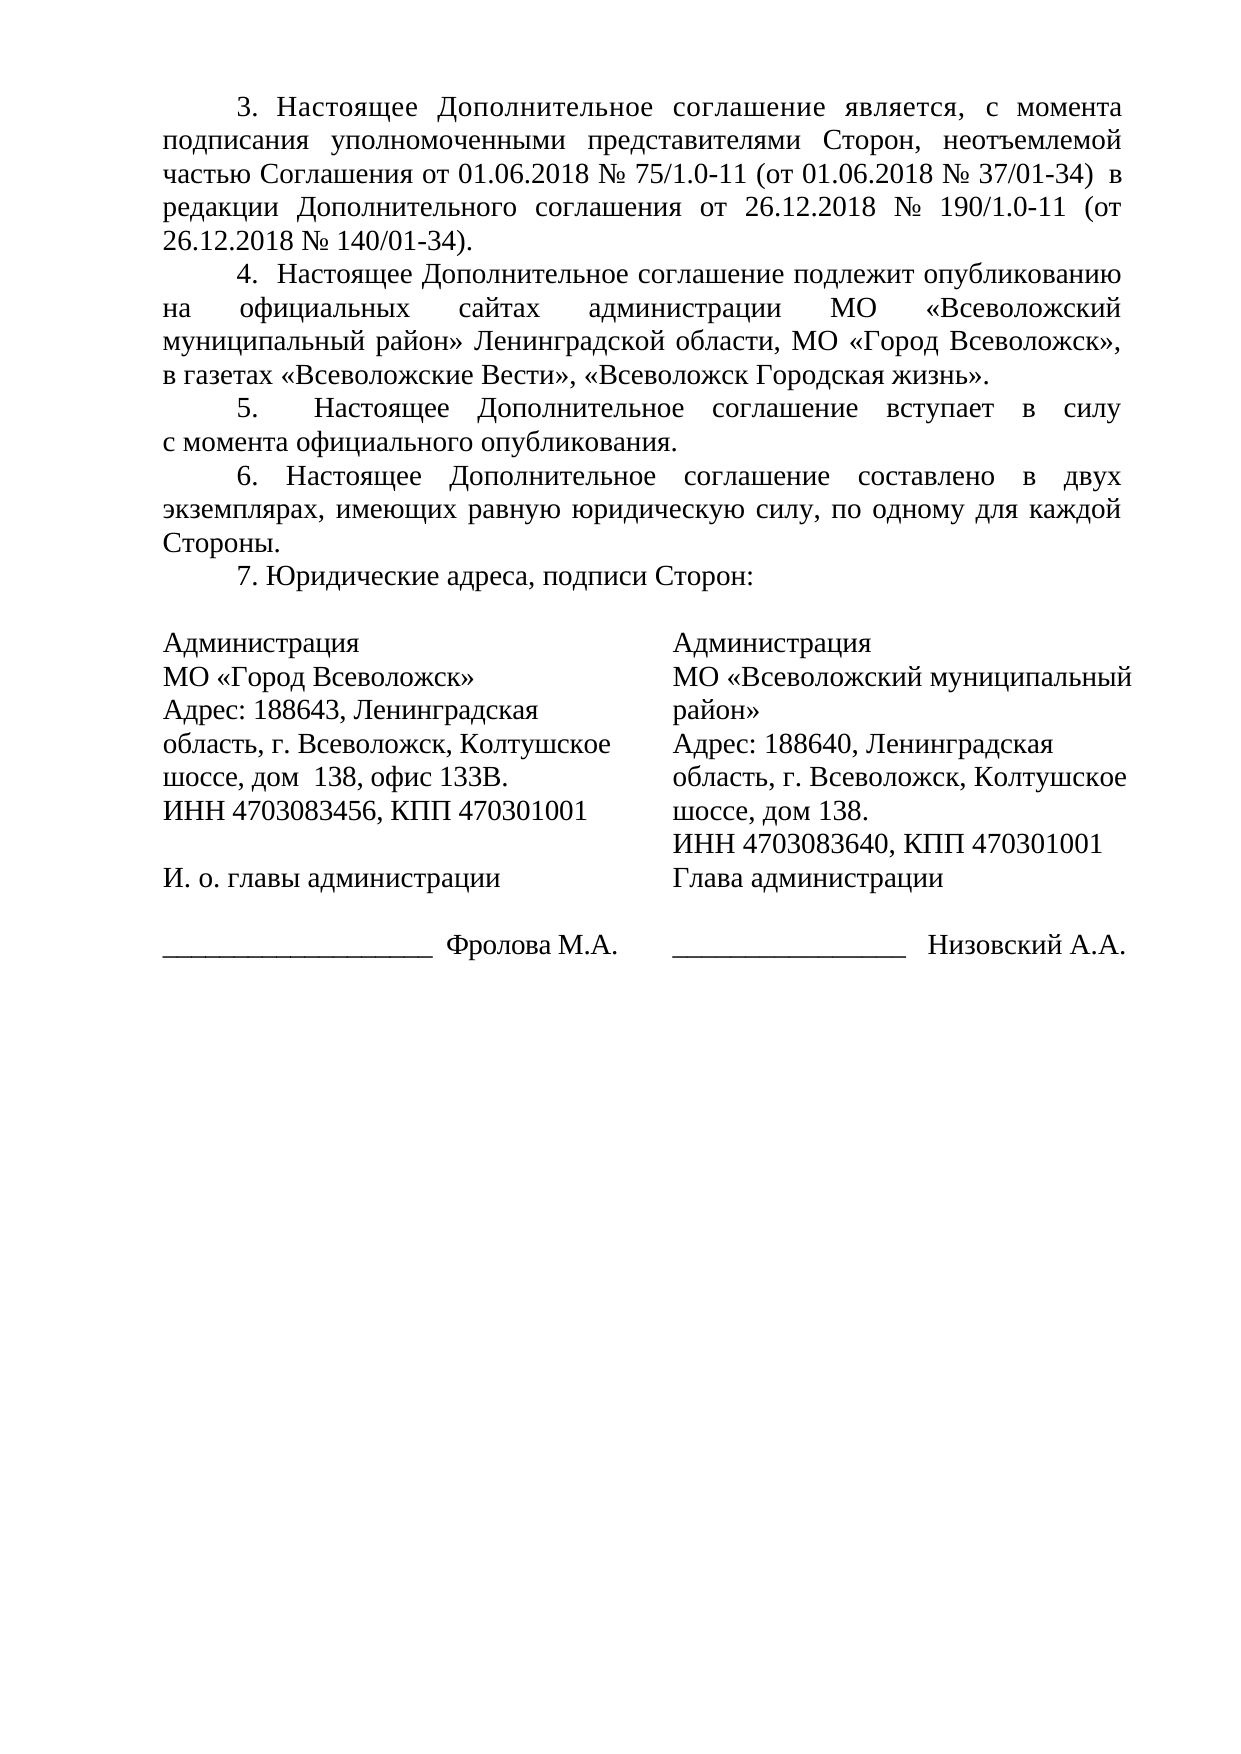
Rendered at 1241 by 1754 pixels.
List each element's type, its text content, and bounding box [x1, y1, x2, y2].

text 6. Настоящее Дополнительное соглашение составлено в двух экземплярах, имеющих равную юридическую силу, по одному для каждой Стороны. [162, 458, 1122, 558]
text 7. Юридические адреса, подписи Сторон: [162, 558, 1013, 592]
text 4. Настоящее Дополнительное соглашение подлежит опубликованию на официальных сайтах администрации МО «Всеволожский муниципальный район» Ленинградской области, МО «Город Всеволожск», в газетах «Всеволожские Вести», «Всеволожск Городская жизнь». [162, 256, 1122, 391]
text 3. Настоящее Дополнительное соглашение является, с момента подписания уполномоченными представителями Сторон, неотъемлемой частью Соглашения от 01.06.2018 № 75/1.0-11 (от 01.06.2018 № 37/01-34) в редакции Дополнительного соглашения от 26.12.2018 № 190/1.0-11 (от 26.12.2018 № 140/01-34). [162, 89, 1122, 256]
text 5. Настоящее Дополнительное соглашение вступает в силу с момента официального опубликования. [162, 391, 1122, 458]
table_header Администрация МО «Город Всеволожск» Адрес: 188643, Ленинградская область, г. Всеволожск, Колтушское шоссе, дом 138, офис 133В. ИНН 4703083456, КПП 470301001 И. о. главы администрации ___________________ Фролова М.А. [151, 592, 661, 994]
table_header Администрация МО «Всеволожский муниципальный район» Адрес: 188640, Ленинградская область, г. Всеволожск, Колтушское шоссе, дом 138. ИНН 4703083640, КПП 470301001 Глава администрации ________________ Низовский А.А. [661, 592, 1150, 994]
